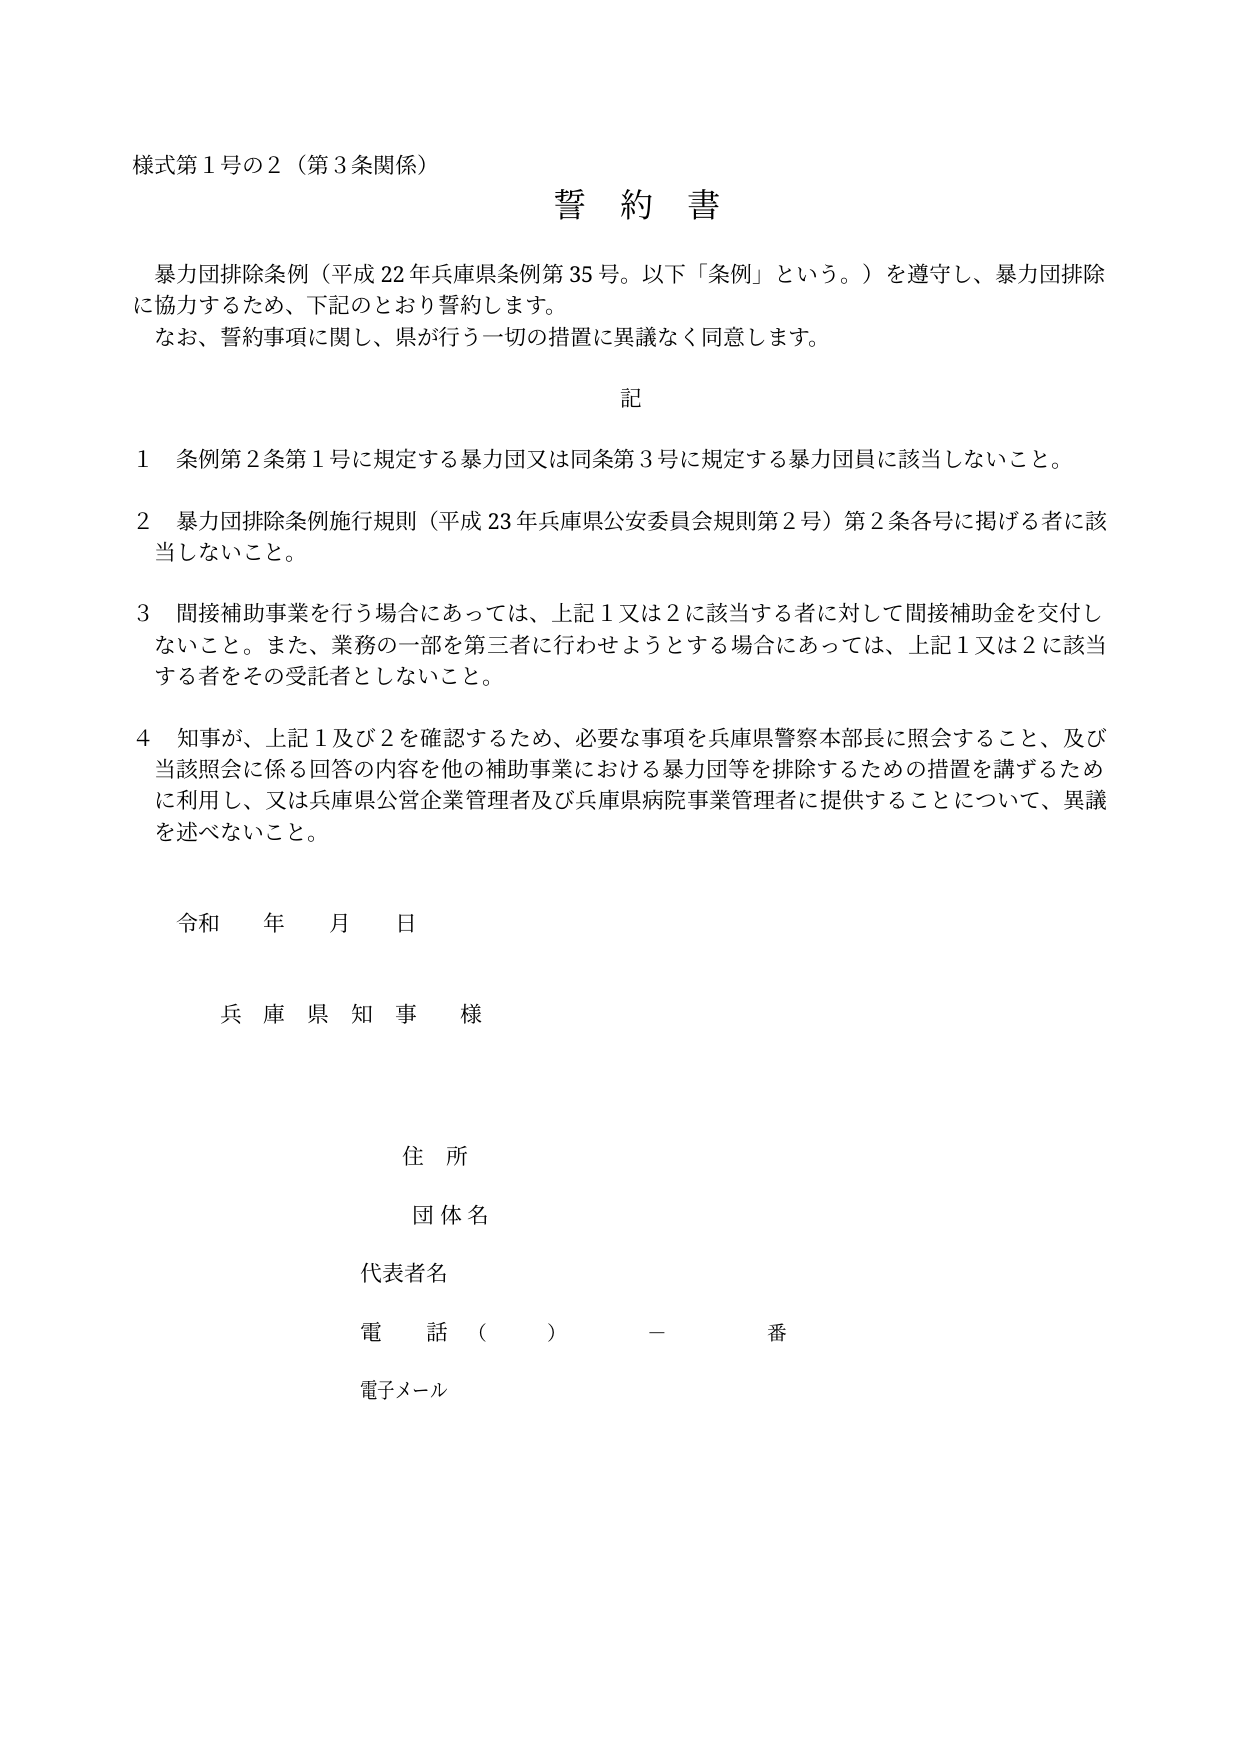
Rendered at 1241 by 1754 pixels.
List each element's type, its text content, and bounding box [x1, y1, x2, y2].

text ２ 暴力団排除条例施行規則（平成23年兵庫県公安委員会規則第２号）第２条各号に掲げる者に該当しないこと。 [132, 504, 1108, 567]
text 誓 約 書 [132, 179, 1108, 227]
text 電子メール [132, 1352, 1108, 1410]
text １ 条例第２条第１号に規定する暴力団又は同条第３号に規定する暴力団員に該当しないこと。 [132, 443, 1108, 474]
text 様式第１号の２（第３条関係） [132, 148, 1108, 179]
text 住 所 [132, 1118, 1108, 1177]
text 兵 庫 県 知 事 様 [132, 997, 1108, 1029]
text 代表者名 [132, 1235, 1108, 1293]
text なお、誓約事項に関し、県が行う一切の措置に異議なく同意します。 [132, 320, 1108, 352]
text 記 [132, 381, 1108, 413]
text 電 話 （ ） － 番 [132, 1293, 1108, 1352]
text 暴力団排除条例（平成22年兵庫県条例第35号。以下「条例」という。）を遵守し、暴力団排除に協力するため、下記のとおり誓約します。 [132, 257, 1108, 320]
text 令和 年 月 日 [132, 906, 1108, 938]
text ４ 知事が、上記１及び２を確認するため、必要な事項を兵庫県警察本部長に照会すること、及び当該照会に係る回答の内容を他の補助事業における暴力団等を排除するための措置を講ずるために利用し、又は兵庫県公営企業管理者及び兵庫県病院事業管理者に提供することについて、異議を述べないこと。 [132, 721, 1108, 847]
text 団 体 名 [132, 1177, 1108, 1235]
text ３ 間接補助事業を行う場合にあっては、上記１又は２に該当する者に対して間接補助金を交付しないこと。また、業務の一部を第三者に行わせようとする場合にあっては、上記１又は２に該当する者をその受託者としないこと。 [132, 597, 1108, 691]
